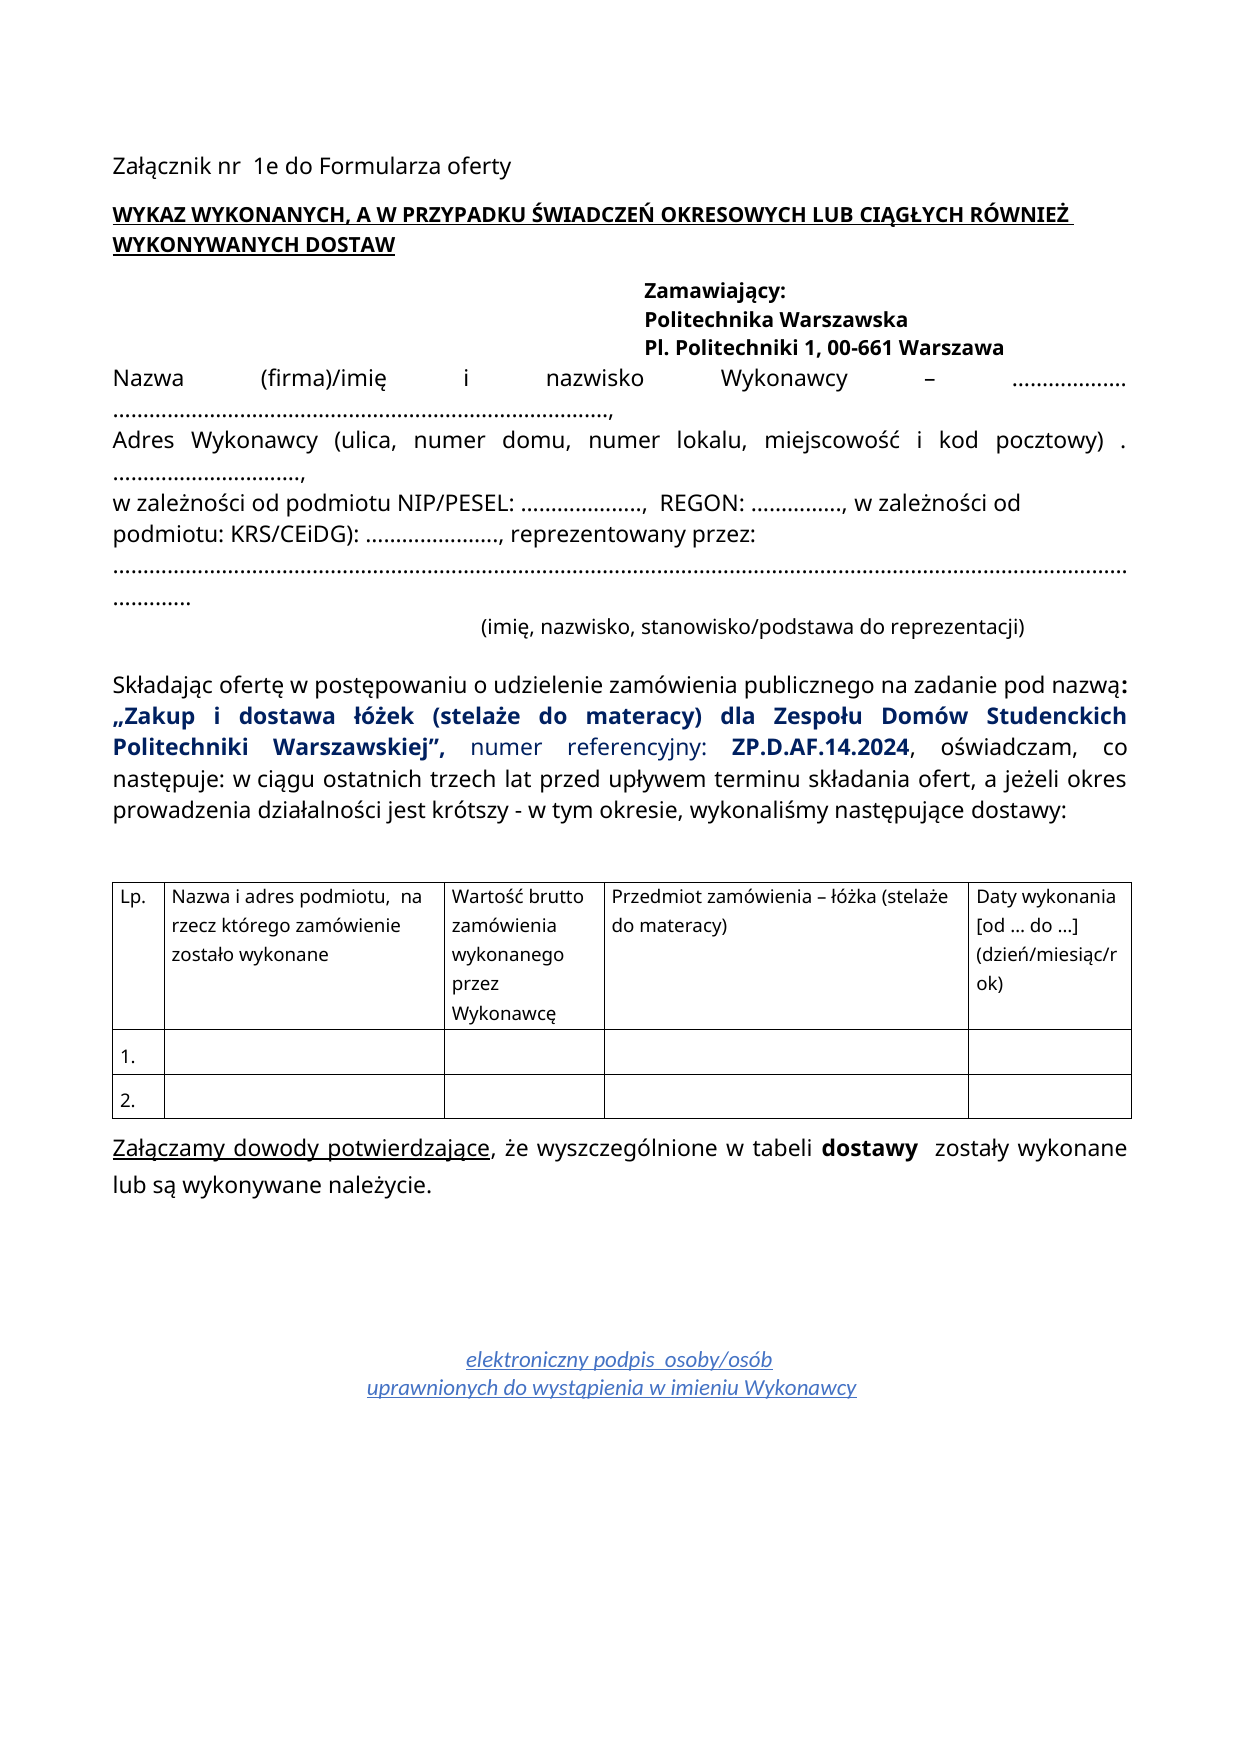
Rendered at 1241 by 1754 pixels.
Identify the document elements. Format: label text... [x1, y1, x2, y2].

table_cell [605, 1030, 968, 1074]
text Pl. Politechniki 1, 00-661 Warszawa [570, 333, 1128, 362]
text Zamawiający: [112, 277, 1128, 305]
table_header Lp. [113, 883, 164, 1029]
text (imię, nazwisko, stanowisko/podstawa do reprezentacji) [112, 612, 1128, 640]
table_cell [445, 1075, 604, 1118]
table_cell 1. [113, 1030, 164, 1074]
text Załącznik nr 1e do Formularza oferty [112, 150, 1128, 181]
text elektroniczny podpis osoby/osób [112, 1345, 1128, 1373]
table_cell [165, 1075, 444, 1118]
table_header Daty wykonania [od … do …] (dzień/miesiąc/rok) [969, 883, 1131, 1029]
table_cell [165, 1030, 444, 1074]
table_header Przedmiot zamówienia – łóżka (stelaże do materacy) [605, 883, 968, 1029]
text Składając ofertę w postępowaniu o udzielenie zamówienia publicznego na zadanie pod nazwą: „Zakup i dostawa łóżek (stelaże do materacy) dla Zespołu Domów Studenckich Politechniki Warszawskiej”, numer referencyjny: ZP.D.AF.14.2024, oświadczam, co następuje: w ciągu ostatnich trzech lat przed upływem terminu składania ofert, a jeżeli okres prowadzenia działalności jest krótszy - w tym okresie, wykonaliśmy następujące dostawy: [112, 669, 1128, 825]
table_cell [969, 1030, 1131, 1074]
table_cell [445, 1030, 604, 1074]
text Politechnika Warszawska [112, 305, 1128, 333]
text Załączamy dowody potwierdzające, że wyszczególnione w tabeli dostawy zostały wykonane lub są wykonywane należycie. [112, 1131, 1128, 1200]
text uprawnionych do wystąpienia w imieniu Wykonawcy [112, 1373, 1113, 1401]
text Wykaz wykonanych, a w przypadku świadczeń okresowych lub ciągłych również wykonywanych dostaw [112, 200, 1199, 258]
table_header Nazwa i adres podmiotu, na rzecz którego zamówienie zostało wykonane [165, 883, 444, 1029]
text w zależności od podmiotu NIP/PESEL: ……………….., REGON: …………..., w zależności od podmiotu: KRS/CEiDG): …………………., reprezentowany przez: …………………………………………………………………………………………………………………………………………………………..….. [112, 487, 1128, 612]
table_cell [969, 1075, 1131, 1118]
table_cell 2. [113, 1075, 164, 1118]
table_cell [605, 1075, 968, 1118]
text Nazwa (firma)/imię i nazwisko Wykonawcy – ……………….………………………………………………………………………., [112, 362, 1128, 424]
text Adres Wykonawcy (ulica, numer domu, numer lokalu, miejscowość i kod pocztowy) .…………………………., [112, 424, 1128, 487]
table_header Wartość brutto zamówienia wykonanego przez Wykonawcę [445, 883, 604, 1029]
